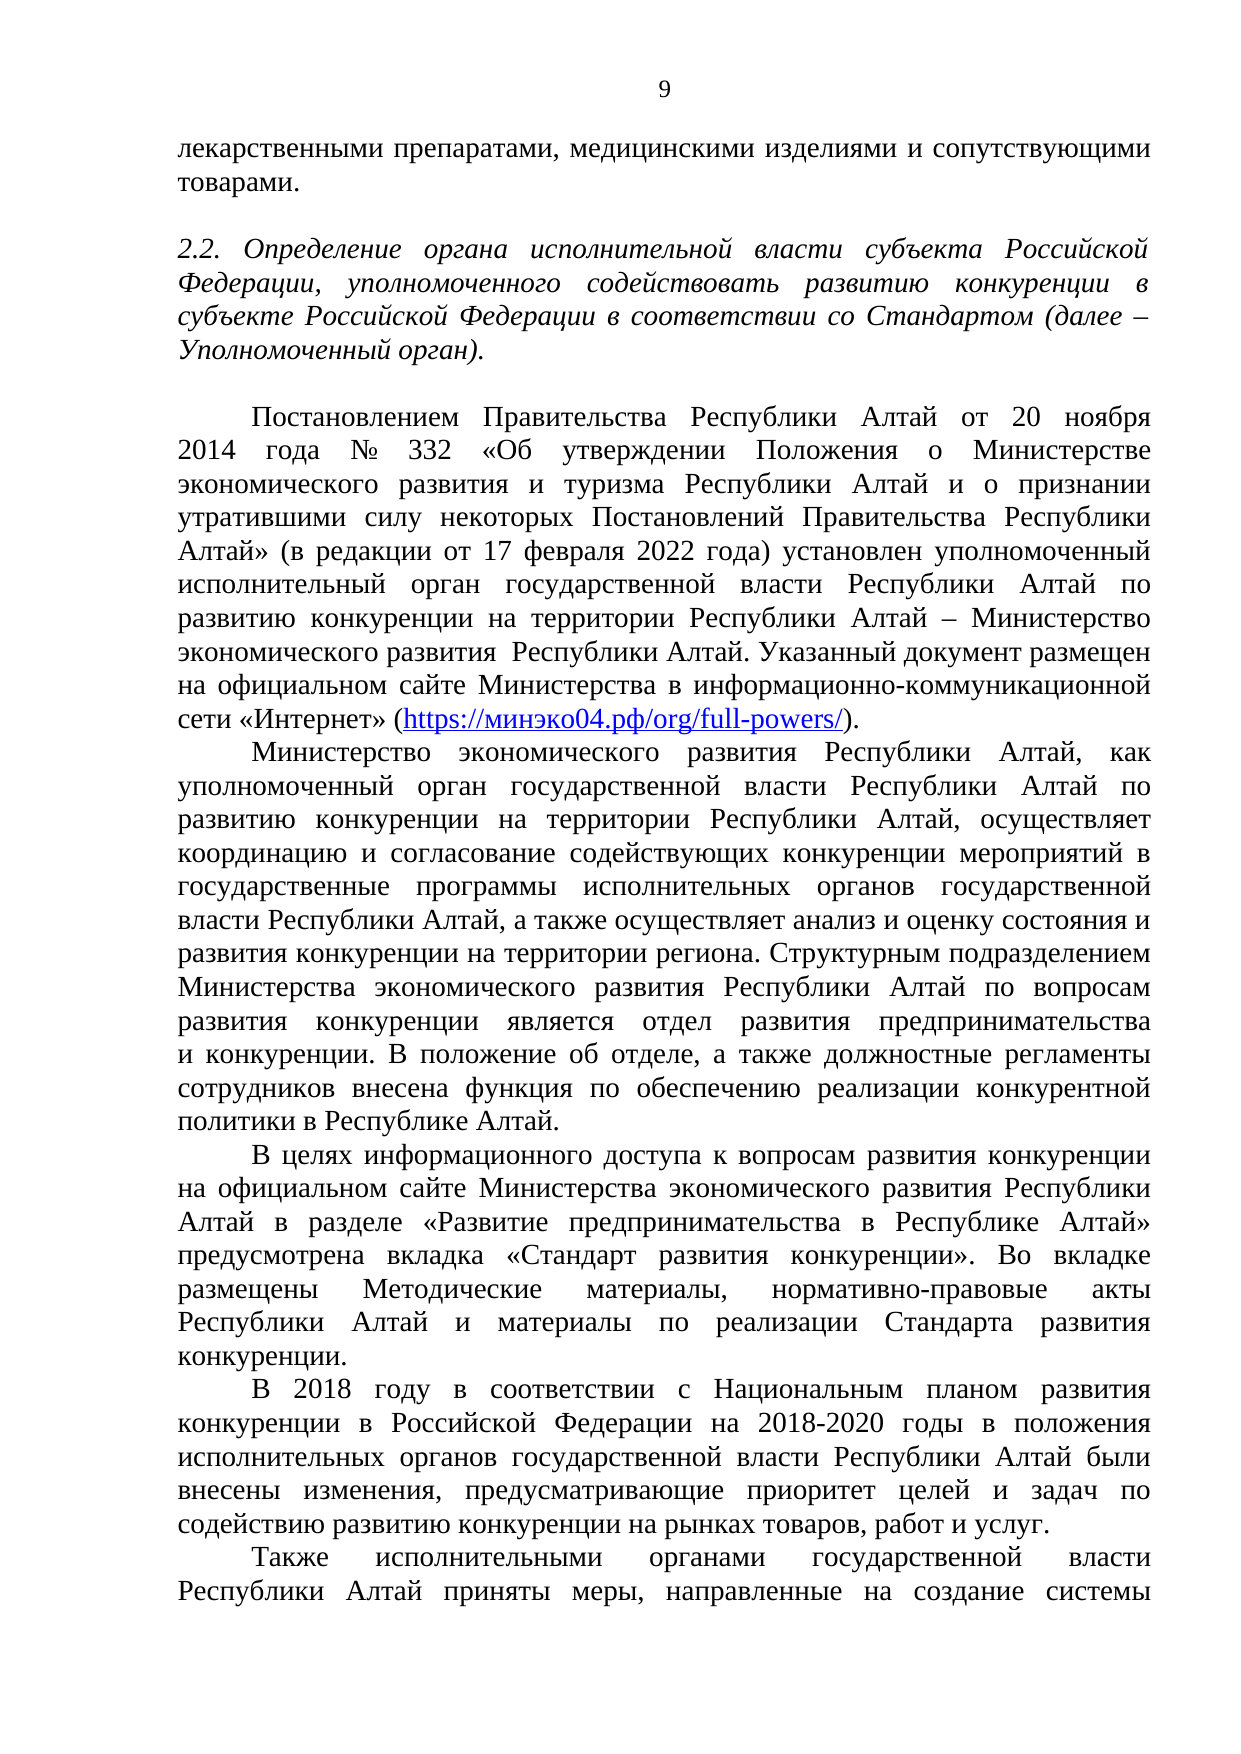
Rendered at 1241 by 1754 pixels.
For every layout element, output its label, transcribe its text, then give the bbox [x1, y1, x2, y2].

text Постановлением Правительства Республики Алтай от 20 ноября 2014 года № 332 «Об утверждении Положения о Министерстве экономического развития и туризма Республики Алтай и о признании утратившими силу некоторых Постановлений Правительства Республики Алтай» (в редакции от 17 февраля 2022 года) установлен уполномоченный исполнительный орган государственной власти Республики Алтай по развитию конкуренции на территории Республики Алтай – Министерство экономического развития Республики Алтай. Указанный документ размещен на официальном сайте Министерства в информационно-коммуникационной сети «Интернет» (https://минэко04.рф/org/full-powers/). [177, 399, 1152, 734]
text Министерство экономического развития Республики Алтай, как уполномоченный орган государственной власти Республики Алтай по развитию конкуренции на территории Республики Алтай, осуществляет координацию и согласование содействующих конкуренции мероприятий в государственные программы исполнительных органов государственной власти Республики Алтай, а также осуществляет анализ и оценку состояния и развития конкуренции на территории региона. Структурным подразделением Министерства экономического развития Республики Алтай по вопросам развития конкуренции является отдел развития предпринимательства и конкуренции. В положение об отделе, а также должностные регламенты сотрудников внесена функция по обеспечению реализации конкурентной политики в Республике Алтай. [177, 734, 1152, 1137]
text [177, 1539, 1152, 1606]
text В целях информационного доступа к вопросам развития конкуренции на официальном сайте Министерства экономического развития Республики Алтай в разделе «Развитие предпринимательства в Республике Алтай» предусмотрена вкладка «Стандарт развития конкуренции». Во вкладке размещены Методические материалы, нормативно-правовые акты Республики Алтай и материалы по реализации Стандарта развития конкуренции. [177, 1137, 1152, 1372]
text В 2018 году в соответствии с Национальным планом развития конкуренции в Российской Федерации на 2018-2020 годы в положения исполнительных органов государственной власти Республики Алтай были внесены изменения, предусматривающие приоритет целей и задач по содействию развитию конкуренции на рынках товаров, работ и услуг. [177, 1372, 1152, 1539]
text 2.2. Определение органа исполнительной власти субъекта Российской Федерации, уполномоченного содействовать развитию конкуренции в субъекте Российской Федерации в соответствии со Стандартом (далее –Уполномоченный орган). [177, 231, 1152, 365]
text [177, 131, 1152, 198]
